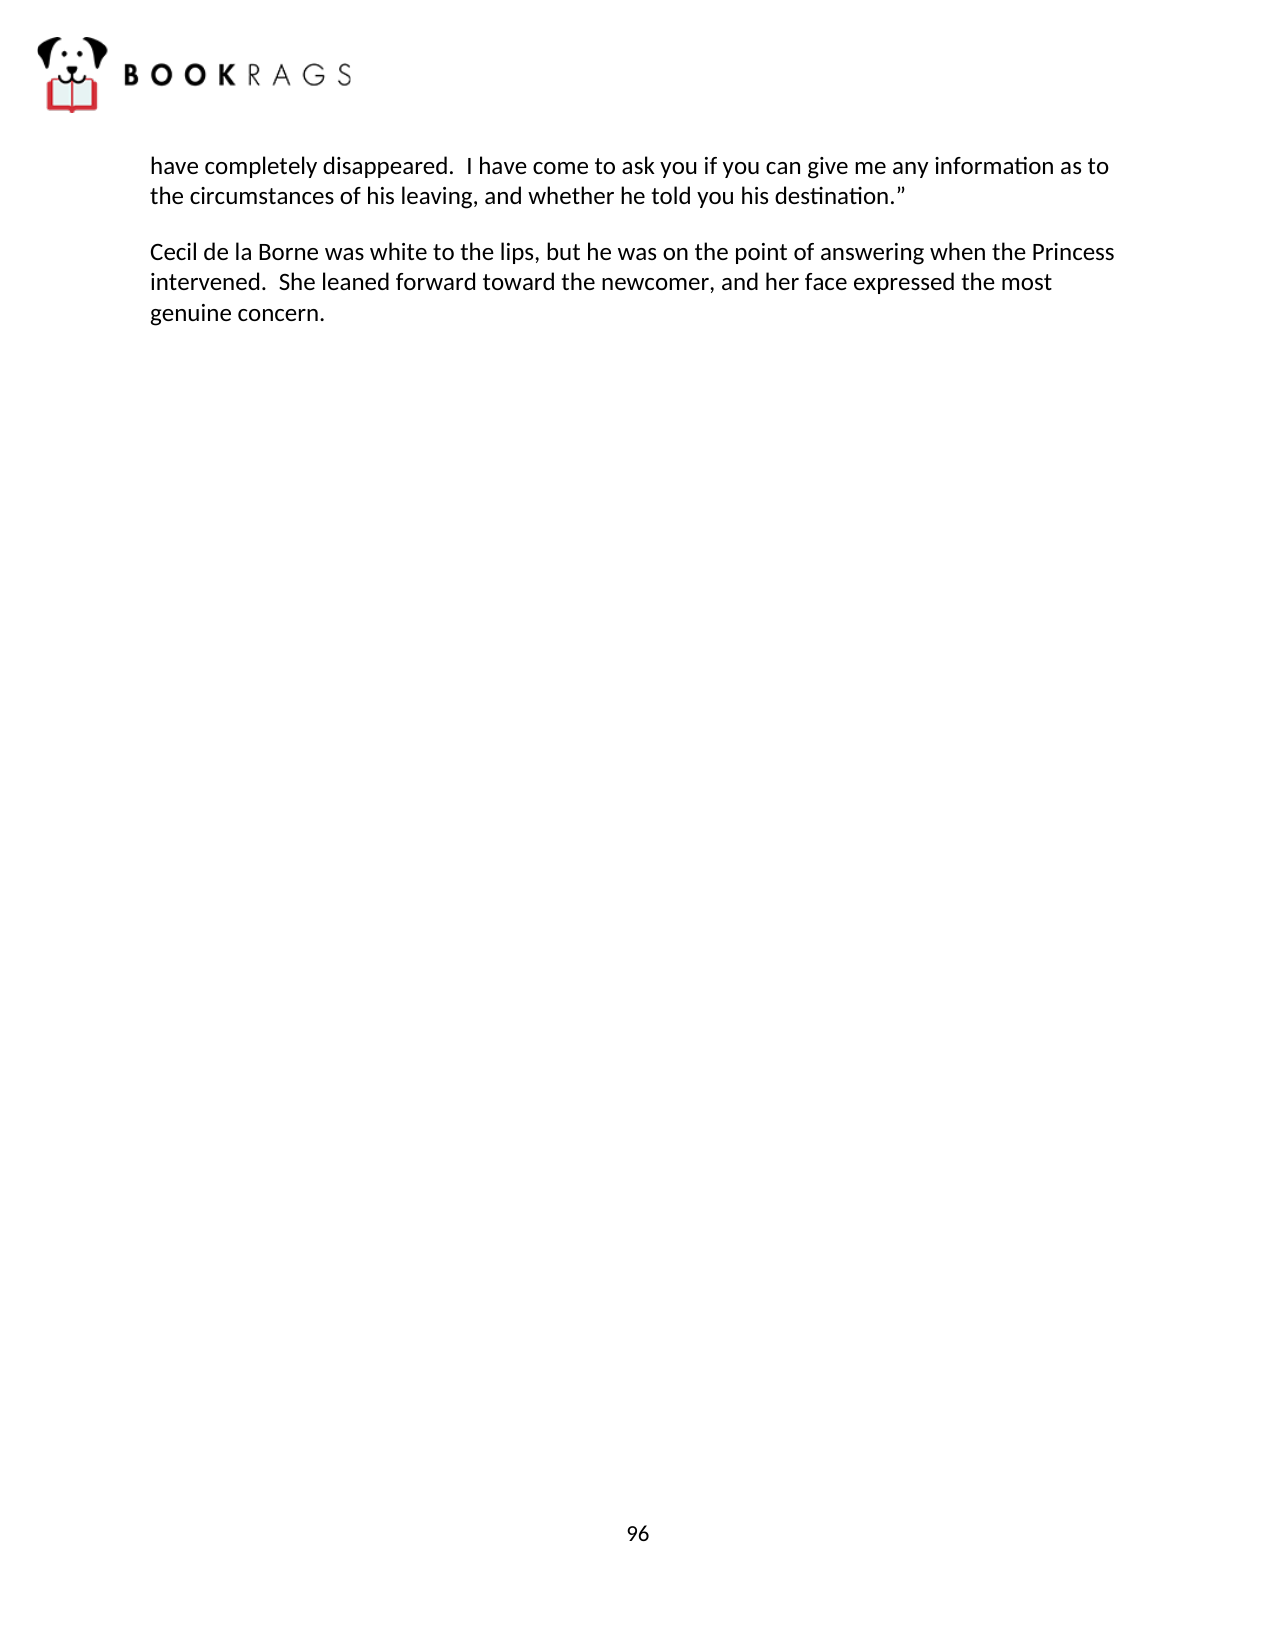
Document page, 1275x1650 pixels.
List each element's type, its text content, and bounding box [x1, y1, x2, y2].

text Cecil de la Borne was white to the lips, but he was on the point of answering when the Princess intervened. She leaned forward toward the newcomer, and her face expressed the most genuine concern. [150, 236, 1125, 328]
picture [37, 37, 351, 113]
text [150, 150, 1125, 211]
